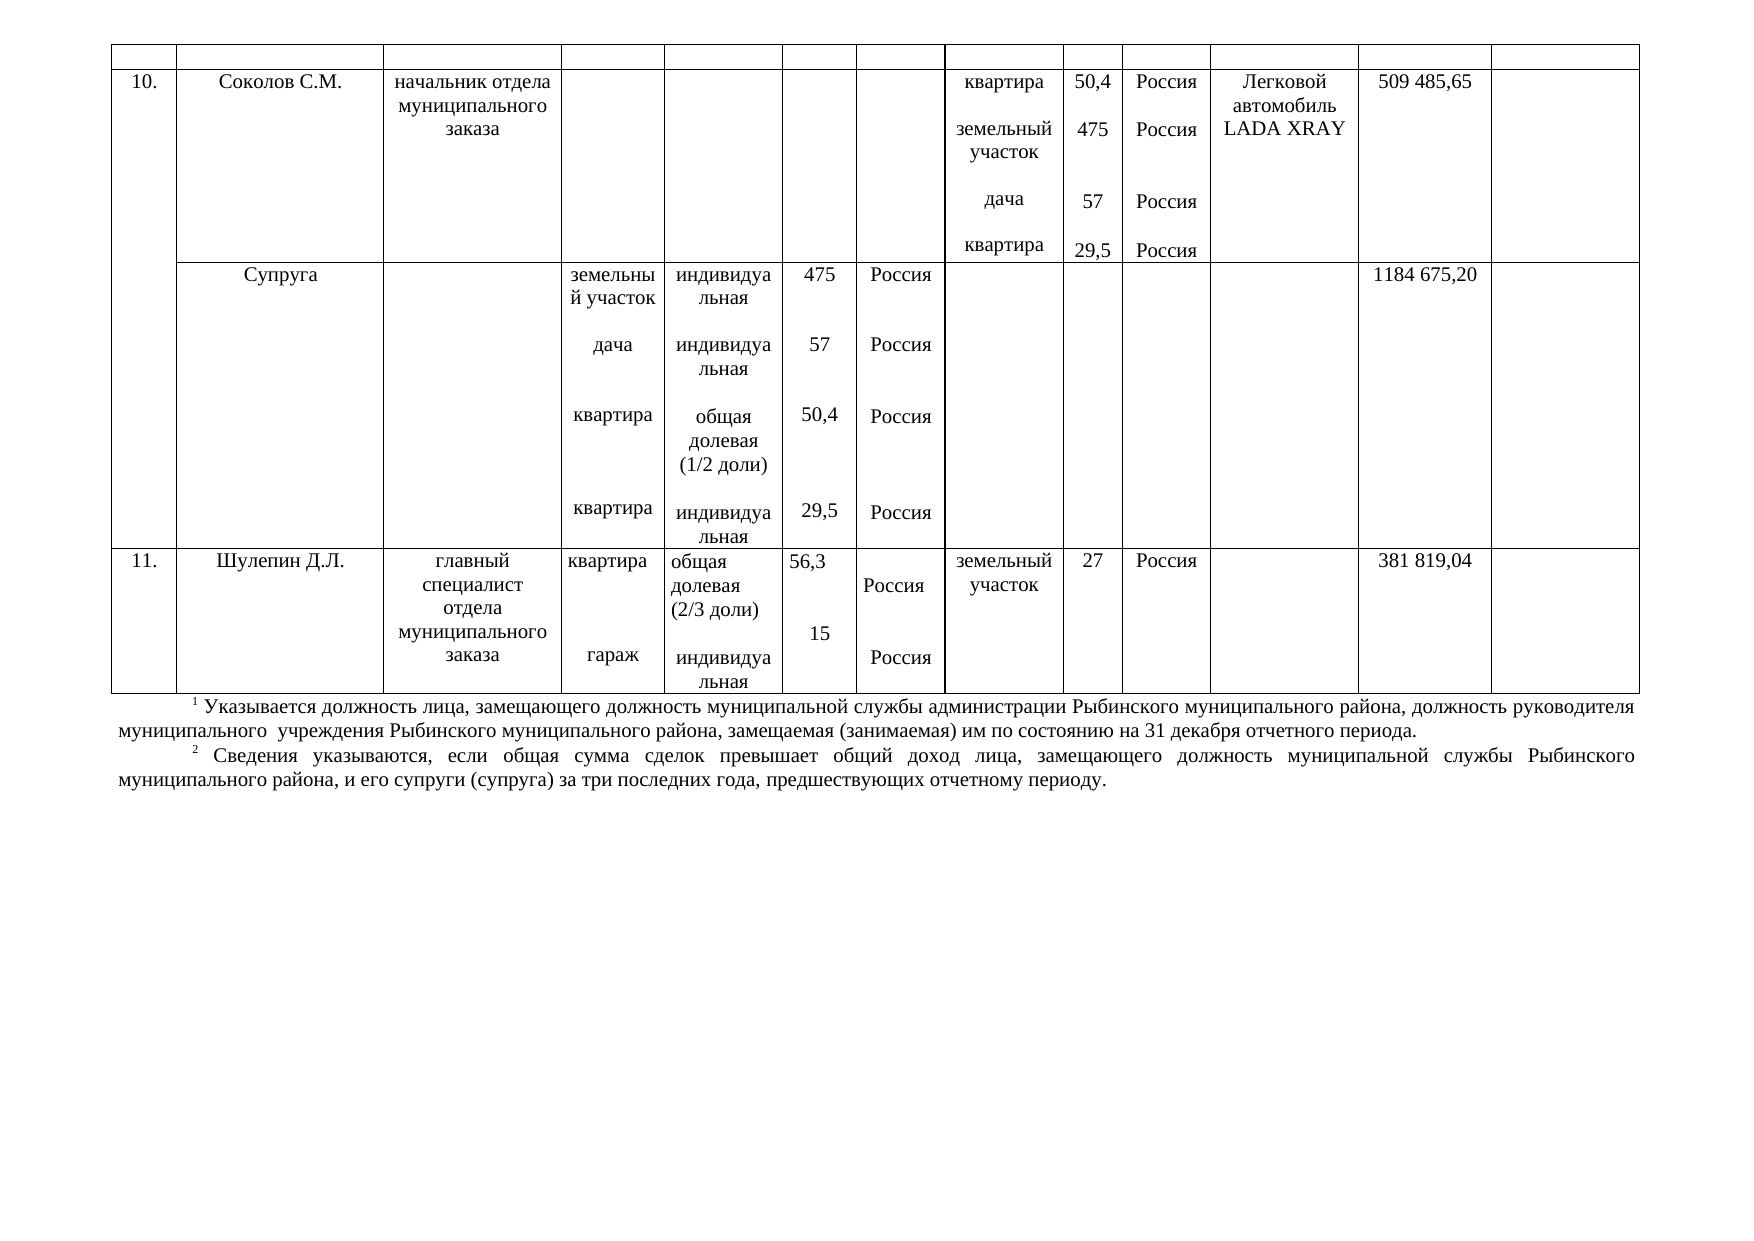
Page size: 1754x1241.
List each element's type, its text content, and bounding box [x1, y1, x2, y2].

table_cell [665, 45, 782, 69]
table_cell Россия [1123, 549, 1210, 693]
table_cell 475 57 50,4 29,5 [783, 263, 856, 548]
table_cell 50,4 475 57 29,5 [1064, 70, 1122, 262]
table_cell 509 485,65 [1359, 70, 1491, 262]
table_cell Россия Россия [857, 549, 944, 693]
table_cell [1064, 263, 1122, 548]
table_cell [783, 45, 856, 69]
table_cell [1064, 45, 1122, 69]
table_cell [1492, 263, 1639, 548]
text 1 Указывается должность лица, замещающего должность муниципальной службы администрации Рыбинского муниципального района, должность руководителя муниципального учреждения Рыбинского муниципального района, замещаемая (занимаемая) им по состоянию на 31 декабря отчетного периода. [118, 694, 1636, 742]
table_cell Россия Россия Россия Россия [1123, 70, 1210, 262]
table_cell Россия Россия Россия Россия [857, 263, 944, 548]
table_cell [562, 45, 664, 69]
table_cell [1492, 70, 1639, 262]
table_cell [1211, 45, 1358, 69]
table_cell [946, 45, 1063, 69]
table_cell квартира земельный участок дача квартира [946, 70, 1063, 262]
table_cell [1211, 549, 1358, 693]
table_cell 56,3 15 [783, 549, 856, 693]
table_cell [665, 70, 782, 262]
table_cell [1359, 45, 1491, 69]
table_cell 27 [1064, 549, 1122, 693]
table_cell [783, 70, 856, 262]
text 2 Сведения указываются, если общая сумма сделок превышает общий доход лица, замещающего должность муниципальной службы Рыбинского муниципального района, и его супруги (супруга) за три последних года, предшествующих отчетному периоду. [118, 742, 1636, 791]
table_cell [946, 263, 1063, 548]
table_cell земельный участок дача квартира квартира [562, 263, 664, 548]
table_cell [384, 45, 561, 69]
table_cell [1123, 263, 1210, 548]
table_cell Шулепин Д.Л. [177, 549, 383, 693]
table_cell 381 819,04 [1359, 549, 1491, 693]
table_cell [384, 263, 561, 548]
table_cell 11. [112, 549, 176, 693]
table_cell [177, 45, 383, 69]
table_cell начальник отдела муниципального заказа [384, 70, 561, 262]
table_cell Легковой автомобиль LADA XRAY [1211, 70, 1358, 262]
table_cell главный специалист отдела муниципального заказа [384, 549, 561, 693]
table_cell [857, 45, 944, 69]
table_cell [1492, 549, 1639, 693]
table_cell Соколов С.М. [177, 70, 383, 262]
table_cell 10. [112, 70, 176, 548]
table_cell [1211, 263, 1358, 548]
table_cell земельный участок [946, 549, 1063, 693]
table_cell [857, 70, 944, 262]
table_cell Супруга [177, 263, 383, 548]
table_cell [562, 70, 664, 262]
table_cell общая долевая (2/3 доли) индивидуальная [665, 549, 782, 693]
table_cell квартира гараж [562, 549, 664, 693]
table_cell 1184 675,20 [1359, 263, 1491, 548]
table_cell индивидуальная индивидуальная общая долевая (1/2 доли) индивидуальная [665, 263, 782, 548]
table_cell [1492, 45, 1639, 69]
table_cell [1123, 45, 1210, 69]
table_cell [112, 45, 176, 69]
